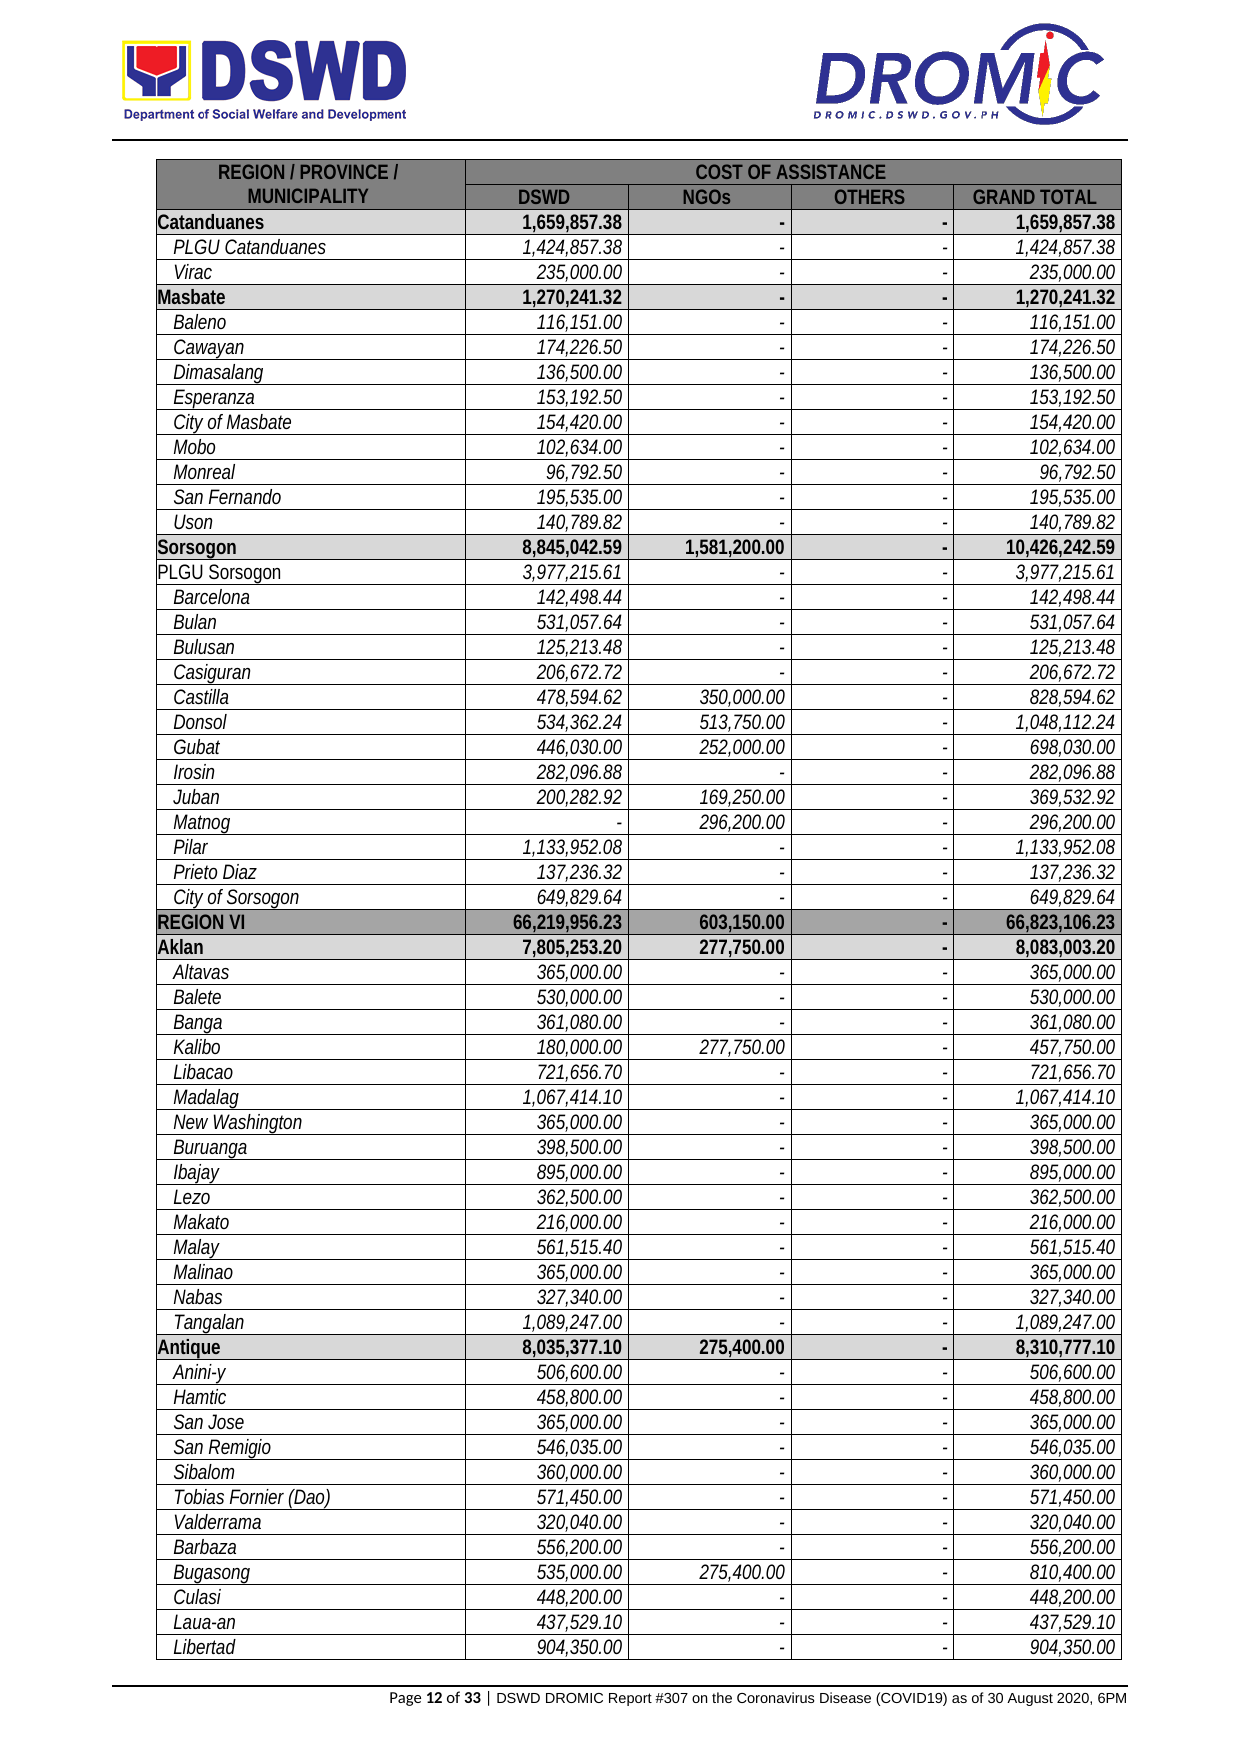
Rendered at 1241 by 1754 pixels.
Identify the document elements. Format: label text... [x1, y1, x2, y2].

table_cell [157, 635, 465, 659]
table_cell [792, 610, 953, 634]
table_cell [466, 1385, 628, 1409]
picture [781, 23, 1133, 125]
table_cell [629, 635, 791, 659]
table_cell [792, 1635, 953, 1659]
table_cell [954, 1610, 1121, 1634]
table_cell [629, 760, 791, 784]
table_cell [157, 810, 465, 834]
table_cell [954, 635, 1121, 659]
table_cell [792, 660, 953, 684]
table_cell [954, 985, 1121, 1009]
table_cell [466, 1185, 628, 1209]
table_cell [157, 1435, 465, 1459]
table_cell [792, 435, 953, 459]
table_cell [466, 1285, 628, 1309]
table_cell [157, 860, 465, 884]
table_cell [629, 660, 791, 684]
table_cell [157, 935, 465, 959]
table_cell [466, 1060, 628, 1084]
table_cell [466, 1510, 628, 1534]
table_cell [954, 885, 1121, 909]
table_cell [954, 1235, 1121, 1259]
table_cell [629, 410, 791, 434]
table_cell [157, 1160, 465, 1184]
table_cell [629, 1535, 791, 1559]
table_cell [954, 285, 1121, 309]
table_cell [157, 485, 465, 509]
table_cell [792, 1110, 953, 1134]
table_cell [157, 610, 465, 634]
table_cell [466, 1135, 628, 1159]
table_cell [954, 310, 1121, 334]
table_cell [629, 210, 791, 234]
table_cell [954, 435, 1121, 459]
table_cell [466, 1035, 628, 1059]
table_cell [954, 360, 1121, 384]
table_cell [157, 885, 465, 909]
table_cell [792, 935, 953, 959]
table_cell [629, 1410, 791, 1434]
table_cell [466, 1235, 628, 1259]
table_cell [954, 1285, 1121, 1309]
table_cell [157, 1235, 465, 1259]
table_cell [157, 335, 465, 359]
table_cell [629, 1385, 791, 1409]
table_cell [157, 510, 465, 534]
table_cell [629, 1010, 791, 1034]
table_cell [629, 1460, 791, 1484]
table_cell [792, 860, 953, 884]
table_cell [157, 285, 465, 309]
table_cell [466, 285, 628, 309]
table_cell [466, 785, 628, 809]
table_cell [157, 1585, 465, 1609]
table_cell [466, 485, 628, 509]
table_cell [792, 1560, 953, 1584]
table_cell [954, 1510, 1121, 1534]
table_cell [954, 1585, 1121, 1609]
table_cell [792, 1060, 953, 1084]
table_cell NGOs [629, 185, 791, 209]
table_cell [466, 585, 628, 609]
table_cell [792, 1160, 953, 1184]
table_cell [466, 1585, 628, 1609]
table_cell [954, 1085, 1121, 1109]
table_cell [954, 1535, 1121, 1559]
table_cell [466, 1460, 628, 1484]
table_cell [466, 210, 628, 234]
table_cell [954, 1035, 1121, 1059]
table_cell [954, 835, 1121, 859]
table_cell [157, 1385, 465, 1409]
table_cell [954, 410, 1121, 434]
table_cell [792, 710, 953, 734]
table_cell OTHERS [792, 185, 953, 209]
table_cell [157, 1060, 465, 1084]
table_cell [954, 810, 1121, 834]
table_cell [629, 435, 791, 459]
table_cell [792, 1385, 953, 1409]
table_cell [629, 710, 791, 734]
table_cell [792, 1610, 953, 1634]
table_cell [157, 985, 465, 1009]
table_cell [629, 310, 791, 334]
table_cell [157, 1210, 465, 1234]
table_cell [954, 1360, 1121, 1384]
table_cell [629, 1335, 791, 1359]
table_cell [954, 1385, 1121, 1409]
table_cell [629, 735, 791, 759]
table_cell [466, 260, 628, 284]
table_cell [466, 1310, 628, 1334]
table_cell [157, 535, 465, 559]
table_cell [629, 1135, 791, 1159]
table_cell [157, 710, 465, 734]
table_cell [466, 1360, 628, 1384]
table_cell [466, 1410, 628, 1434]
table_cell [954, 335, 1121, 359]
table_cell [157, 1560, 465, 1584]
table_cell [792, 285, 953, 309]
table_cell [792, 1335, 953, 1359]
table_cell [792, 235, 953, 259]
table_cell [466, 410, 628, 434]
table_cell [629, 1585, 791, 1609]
table_cell GRAND TOTAL [954, 185, 1121, 209]
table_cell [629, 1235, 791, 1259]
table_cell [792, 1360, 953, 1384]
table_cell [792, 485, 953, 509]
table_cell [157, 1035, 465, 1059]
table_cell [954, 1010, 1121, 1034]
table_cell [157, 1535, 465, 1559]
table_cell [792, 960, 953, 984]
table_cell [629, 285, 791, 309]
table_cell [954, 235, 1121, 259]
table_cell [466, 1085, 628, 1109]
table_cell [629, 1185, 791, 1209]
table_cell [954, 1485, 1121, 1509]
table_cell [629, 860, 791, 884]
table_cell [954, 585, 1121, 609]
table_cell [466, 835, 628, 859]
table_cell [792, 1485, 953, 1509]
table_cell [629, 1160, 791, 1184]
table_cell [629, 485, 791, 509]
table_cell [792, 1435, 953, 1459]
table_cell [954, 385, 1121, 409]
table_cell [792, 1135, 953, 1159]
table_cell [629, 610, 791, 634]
picture [112, 37, 416, 125]
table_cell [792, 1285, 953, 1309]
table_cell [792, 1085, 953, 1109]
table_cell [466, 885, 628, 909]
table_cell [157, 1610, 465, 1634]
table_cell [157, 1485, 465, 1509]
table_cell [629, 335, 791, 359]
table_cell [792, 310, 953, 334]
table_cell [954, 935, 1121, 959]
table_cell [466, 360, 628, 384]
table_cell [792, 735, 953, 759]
table_header COST OF ASSISTANCE [466, 160, 1121, 184]
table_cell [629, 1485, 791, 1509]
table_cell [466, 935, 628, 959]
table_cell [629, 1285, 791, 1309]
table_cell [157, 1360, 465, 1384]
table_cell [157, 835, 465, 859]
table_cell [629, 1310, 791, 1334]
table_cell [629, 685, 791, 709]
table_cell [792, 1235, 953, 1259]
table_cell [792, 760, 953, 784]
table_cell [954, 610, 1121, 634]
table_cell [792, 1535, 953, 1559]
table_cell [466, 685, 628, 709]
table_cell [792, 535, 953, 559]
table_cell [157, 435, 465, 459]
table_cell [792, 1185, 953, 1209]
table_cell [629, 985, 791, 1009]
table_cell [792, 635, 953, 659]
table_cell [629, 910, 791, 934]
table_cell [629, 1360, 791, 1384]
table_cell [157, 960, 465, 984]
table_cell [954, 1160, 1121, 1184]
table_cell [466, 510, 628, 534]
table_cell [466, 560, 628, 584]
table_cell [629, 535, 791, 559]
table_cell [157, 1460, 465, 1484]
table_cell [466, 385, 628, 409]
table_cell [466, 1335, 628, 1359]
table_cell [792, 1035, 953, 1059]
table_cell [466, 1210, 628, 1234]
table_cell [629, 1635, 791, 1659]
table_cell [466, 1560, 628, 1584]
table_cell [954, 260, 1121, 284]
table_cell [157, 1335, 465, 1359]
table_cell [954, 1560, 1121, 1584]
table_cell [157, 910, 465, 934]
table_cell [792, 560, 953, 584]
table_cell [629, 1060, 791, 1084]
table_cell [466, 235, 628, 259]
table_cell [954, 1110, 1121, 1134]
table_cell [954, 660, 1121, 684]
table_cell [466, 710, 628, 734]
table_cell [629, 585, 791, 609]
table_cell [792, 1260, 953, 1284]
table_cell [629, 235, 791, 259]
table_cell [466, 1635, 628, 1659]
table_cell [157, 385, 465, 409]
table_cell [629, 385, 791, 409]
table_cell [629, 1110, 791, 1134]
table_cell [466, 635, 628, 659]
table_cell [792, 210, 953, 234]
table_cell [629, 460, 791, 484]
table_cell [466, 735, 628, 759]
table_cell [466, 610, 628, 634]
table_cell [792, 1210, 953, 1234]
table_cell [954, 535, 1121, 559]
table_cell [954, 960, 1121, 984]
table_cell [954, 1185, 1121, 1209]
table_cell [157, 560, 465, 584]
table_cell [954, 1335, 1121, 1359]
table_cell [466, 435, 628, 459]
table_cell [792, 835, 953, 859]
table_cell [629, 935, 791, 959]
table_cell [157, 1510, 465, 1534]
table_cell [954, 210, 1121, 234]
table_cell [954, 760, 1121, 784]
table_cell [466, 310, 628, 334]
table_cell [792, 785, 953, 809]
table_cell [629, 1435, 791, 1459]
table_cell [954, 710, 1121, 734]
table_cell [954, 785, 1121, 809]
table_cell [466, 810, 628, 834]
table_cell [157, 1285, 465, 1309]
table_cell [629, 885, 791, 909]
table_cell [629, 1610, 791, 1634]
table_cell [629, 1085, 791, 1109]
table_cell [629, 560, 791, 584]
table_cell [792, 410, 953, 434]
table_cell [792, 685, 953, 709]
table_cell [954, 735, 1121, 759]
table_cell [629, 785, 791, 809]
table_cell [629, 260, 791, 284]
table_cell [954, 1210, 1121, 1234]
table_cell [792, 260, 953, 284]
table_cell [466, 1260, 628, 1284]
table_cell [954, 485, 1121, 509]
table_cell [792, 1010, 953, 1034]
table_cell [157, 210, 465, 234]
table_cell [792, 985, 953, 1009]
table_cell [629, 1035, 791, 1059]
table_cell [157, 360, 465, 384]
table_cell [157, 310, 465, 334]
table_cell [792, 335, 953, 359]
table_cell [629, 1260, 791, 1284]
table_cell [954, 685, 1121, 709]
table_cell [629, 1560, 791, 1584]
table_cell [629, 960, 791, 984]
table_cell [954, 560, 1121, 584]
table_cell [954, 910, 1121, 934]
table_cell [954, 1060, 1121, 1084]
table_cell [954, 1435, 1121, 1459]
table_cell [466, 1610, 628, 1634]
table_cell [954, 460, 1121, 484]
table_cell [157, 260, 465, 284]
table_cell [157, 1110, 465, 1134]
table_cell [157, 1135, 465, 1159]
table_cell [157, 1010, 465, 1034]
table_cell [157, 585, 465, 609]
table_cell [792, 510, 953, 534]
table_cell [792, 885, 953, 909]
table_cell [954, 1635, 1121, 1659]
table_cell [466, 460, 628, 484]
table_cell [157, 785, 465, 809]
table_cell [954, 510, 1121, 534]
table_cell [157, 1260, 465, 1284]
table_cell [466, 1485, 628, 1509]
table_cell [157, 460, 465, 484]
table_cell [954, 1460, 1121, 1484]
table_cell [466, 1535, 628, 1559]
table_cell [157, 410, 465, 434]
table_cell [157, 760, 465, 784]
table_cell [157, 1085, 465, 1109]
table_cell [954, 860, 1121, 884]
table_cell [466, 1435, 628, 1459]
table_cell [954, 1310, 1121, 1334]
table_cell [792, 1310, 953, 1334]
table_cell DSWD [466, 185, 628, 209]
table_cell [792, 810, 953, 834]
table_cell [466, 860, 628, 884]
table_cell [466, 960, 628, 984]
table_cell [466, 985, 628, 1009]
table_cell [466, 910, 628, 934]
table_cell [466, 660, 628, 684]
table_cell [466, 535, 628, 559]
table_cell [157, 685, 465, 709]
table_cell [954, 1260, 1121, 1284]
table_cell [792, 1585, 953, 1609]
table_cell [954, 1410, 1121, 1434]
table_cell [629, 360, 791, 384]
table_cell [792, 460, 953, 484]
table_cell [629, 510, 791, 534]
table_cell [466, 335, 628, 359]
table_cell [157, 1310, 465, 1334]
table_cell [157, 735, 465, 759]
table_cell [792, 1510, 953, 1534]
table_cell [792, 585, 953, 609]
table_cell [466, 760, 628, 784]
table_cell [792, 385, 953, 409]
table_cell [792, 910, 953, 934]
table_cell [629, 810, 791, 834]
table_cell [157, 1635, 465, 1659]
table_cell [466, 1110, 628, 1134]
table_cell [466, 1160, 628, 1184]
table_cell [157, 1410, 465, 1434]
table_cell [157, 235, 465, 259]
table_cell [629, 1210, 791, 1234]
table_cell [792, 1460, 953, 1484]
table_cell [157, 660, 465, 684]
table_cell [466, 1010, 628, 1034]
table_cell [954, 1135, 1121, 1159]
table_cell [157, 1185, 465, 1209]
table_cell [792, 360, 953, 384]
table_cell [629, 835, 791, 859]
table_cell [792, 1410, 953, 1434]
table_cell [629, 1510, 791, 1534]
table_header REGION / PROVINCE / MUNICIPALITY [157, 160, 465, 209]
